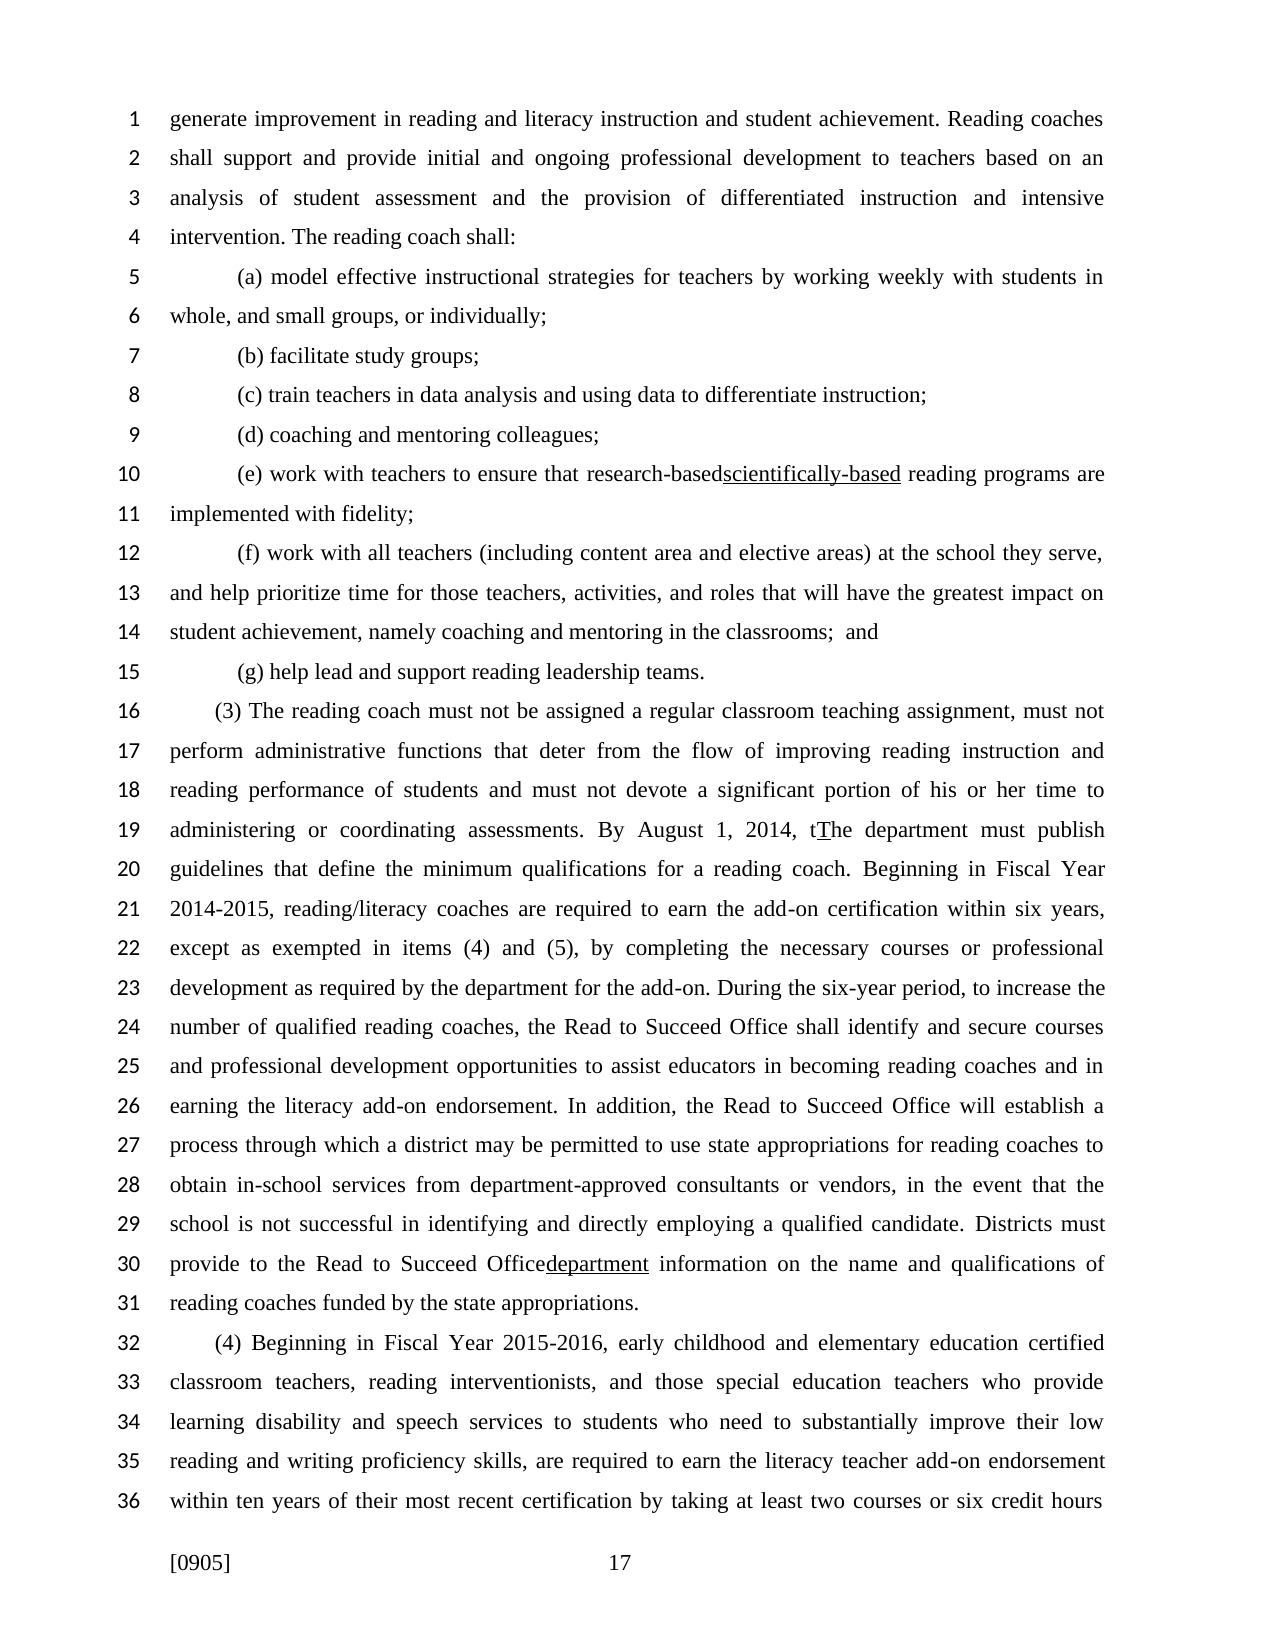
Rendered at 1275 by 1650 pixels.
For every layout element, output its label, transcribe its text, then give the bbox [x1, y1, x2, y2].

text (c) train teachers in data analysis and using data to differentiate instruction; [169, 381, 1106, 408]
text (3) The reading coach must not be assigned a regular classroom teaching assignment, must not perform administrative functions that deter from the flow of improving reading instruction and reading performance of students and must not devote a significant portion of his or her time to administering or coordinating assessments. By August 1, 2014, tThe department must publish guidelines that define the minimum qualifications for a reading coach. Beginning in Fiscal Year 2014‑2015, reading/literacy coaches are required to earn the add‑on certification within six years, except as exempted in items (4) and (5), by completing the necessary courses or professional development as required by the department for the add‑on. During the six‑year period, to increase the number of qualified reading coaches, the Read to Succeed Office shall identify and secure courses and professional development opportunities to assist educators in becoming reading coaches and in earning the literacy add‑on endorsement. In addition, the Read to Succeed Office will establish a process through which a district may be permitted to use state appropriations for reading coaches to obtain in‑school services from department‑approved consultants or vendors, in the event that the school is not successful in identifying and directly employing a qualified candidate. Districts must provide to the Read to Succeed Officedepartment information on the name and qualifications of reading coaches funded by the state appropriations. [169, 697, 1106, 1316]
text (d) coaching and mentoring colleagues; [169, 421, 1106, 447]
text (e) work with teachers to ensure that research‑basedscientifically‑based reading programs are implemented with fidelity; [169, 460, 1106, 526]
text (b) facilitate study groups; [169, 342, 1106, 368]
text (f) work with all teachers (including content area and elective areas) at the school they serve, and help prioritize time for those teachers, activities, and roles that will have the greatest impact on student achievement, namely coaching and mentoring in the classrooms; and [169, 539, 1106, 644]
text (g) help lead and support reading leadership teams. [169, 658, 1106, 684]
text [169, 105, 1106, 250]
text (a) model effective instructional strategies for teachers by working weekly with students in whole, and small groups, or individually; [169, 263, 1106, 329]
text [169, 1329, 1106, 1513]
